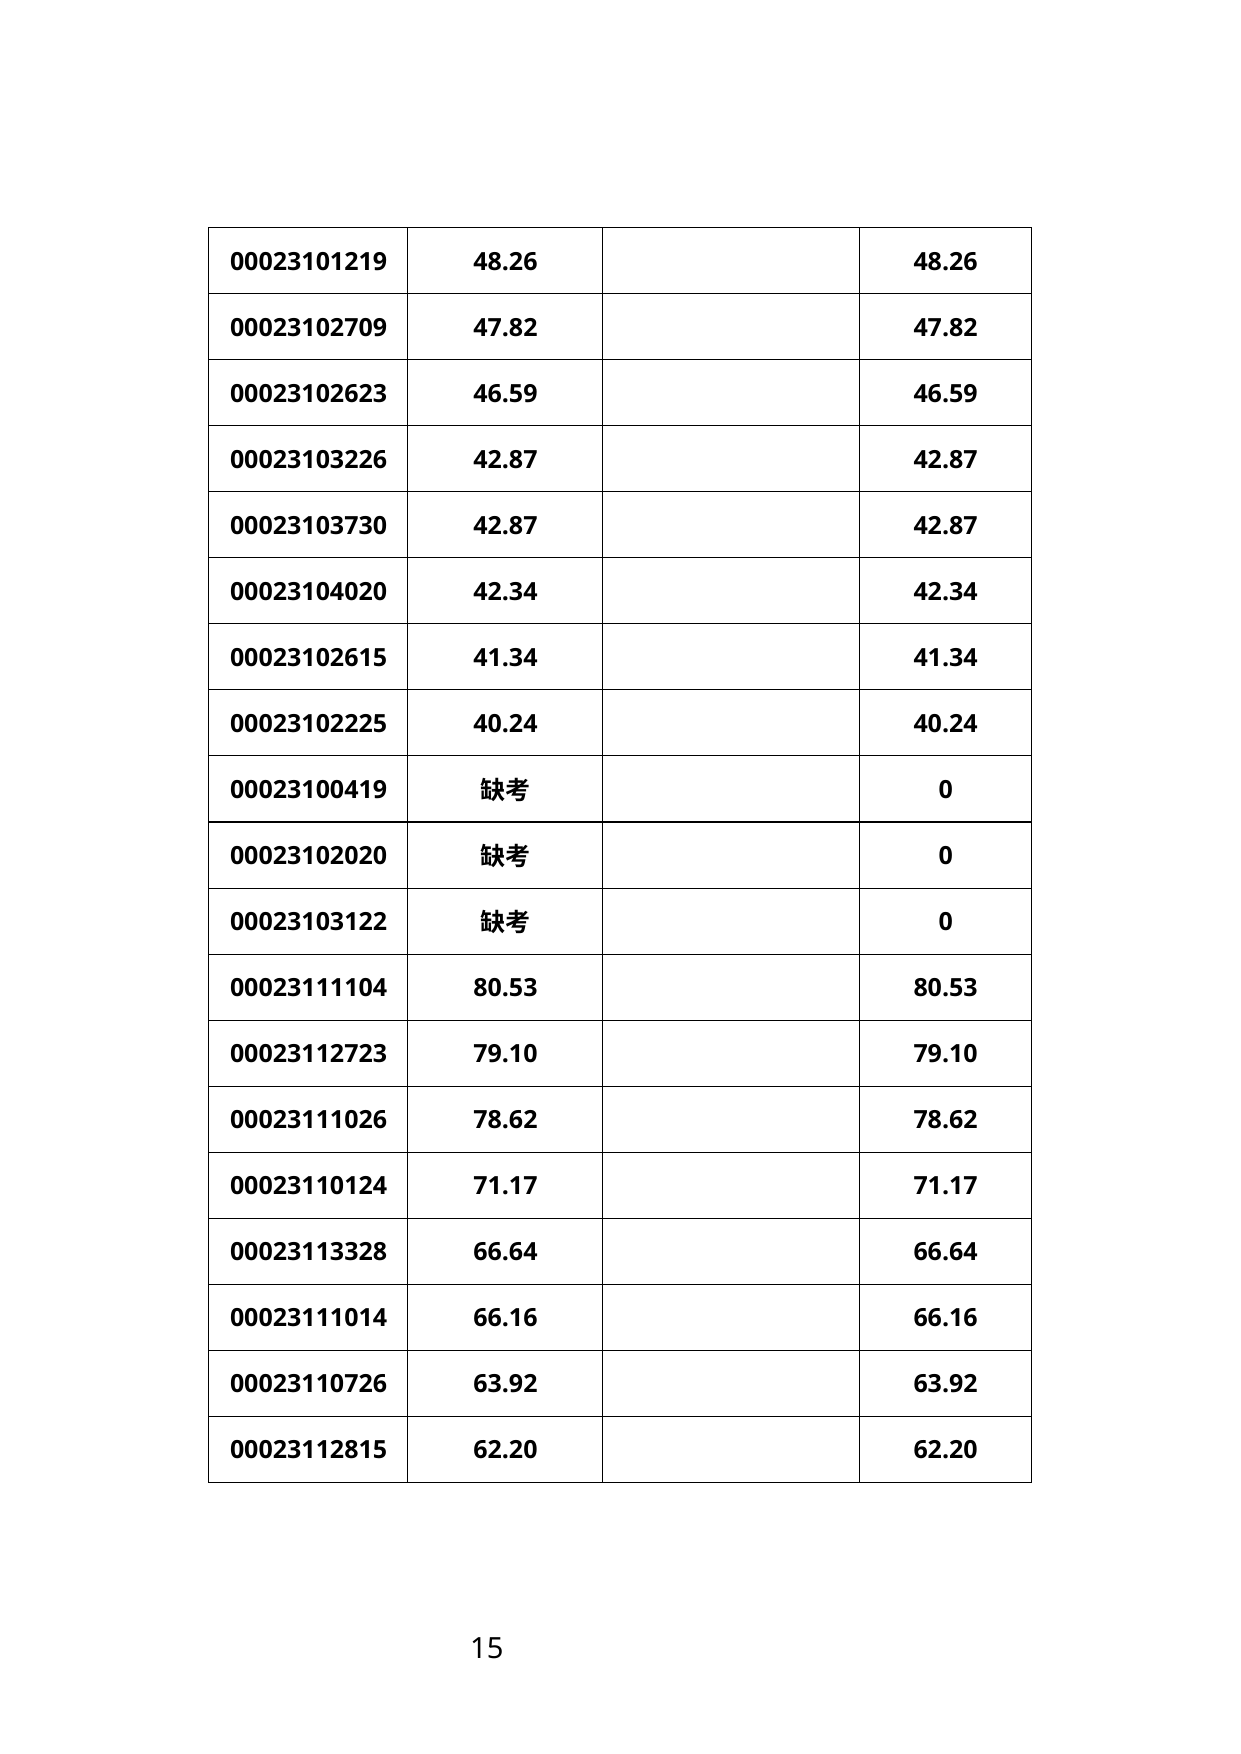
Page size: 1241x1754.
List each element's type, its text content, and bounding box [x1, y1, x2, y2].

table_cell 00023112815 [209, 1417, 407, 1482]
table_cell 42.34 [408, 558, 602, 623]
table_cell [603, 558, 859, 623]
table_cell 41.34 [860, 624, 1031, 689]
table_cell 00023113328 [209, 1219, 407, 1284]
table_cell 66.16 [860, 1285, 1031, 1350]
table_cell [603, 1087, 859, 1152]
table_cell 00023110124 [209, 1153, 407, 1218]
table_cell 00023102709 [209, 294, 407, 359]
table_cell 78.62 [860, 1087, 1031, 1152]
table_cell 00023102020 [209, 823, 407, 887]
table_cell [603, 228, 859, 293]
table_cell 42.87 [408, 492, 602, 557]
table_cell [603, 294, 859, 359]
table_cell 62.20 [408, 1417, 602, 1482]
table_cell 63.92 [860, 1351, 1031, 1416]
table_cell [603, 360, 859, 425]
table_cell 00023110726 [209, 1351, 407, 1416]
table_cell [603, 955, 859, 1019]
table_cell 62.20 [860, 1417, 1031, 1482]
table_cell [603, 1021, 859, 1086]
table_cell 66.64 [408, 1219, 602, 1284]
table_cell 47.82 [408, 294, 602, 359]
table_cell [603, 492, 859, 557]
table_cell 41.34 [408, 624, 602, 689]
table_cell 48.26 [408, 228, 602, 293]
table_cell [603, 1351, 859, 1416]
table_cell 00023111014 [209, 1285, 407, 1350]
table_cell 71.17 [408, 1153, 602, 1218]
table_cell 00023103226 [209, 426, 407, 491]
table_cell 00023103122 [209, 889, 407, 953]
table_cell 66.64 [860, 1219, 1031, 1284]
table_cell 00023103730 [209, 492, 407, 557]
table_cell 46.59 [408, 360, 602, 425]
table_cell 缺考 [408, 889, 602, 953]
table_cell 63.92 [408, 1351, 602, 1416]
table_cell 42.34 [860, 558, 1031, 623]
table_cell [603, 756, 859, 821]
table_cell 42.87 [860, 426, 1031, 491]
table_cell 66.16 [408, 1285, 602, 1350]
table_cell [603, 1153, 859, 1218]
table_cell 00023102615 [209, 624, 407, 689]
table_cell 42.87 [860, 492, 1031, 557]
table_cell 40.24 [408, 690, 602, 755]
table_cell 00023102225 [209, 690, 407, 755]
table_cell 71.17 [860, 1153, 1031, 1218]
table_cell 00023111026 [209, 1087, 407, 1152]
table_cell 00023111104 [209, 955, 407, 1019]
table_cell 00023112723 [209, 1021, 407, 1086]
table_cell 00023101219 [209, 228, 407, 293]
table_cell 48.26 [860, 228, 1031, 293]
table_cell [603, 1285, 859, 1350]
table_cell 79.10 [860, 1021, 1031, 1086]
table_cell 80.53 [860, 955, 1031, 1019]
table_cell [603, 624, 859, 689]
table_cell [603, 1219, 859, 1284]
table_cell 47.82 [860, 294, 1031, 359]
table_cell 78.62 [408, 1087, 602, 1152]
table_cell 缺考 [408, 823, 602, 887]
table_cell 0 [860, 889, 1031, 953]
table_cell 00023104020 [209, 558, 407, 623]
table_cell 缺考 [408, 756, 602, 821]
table_cell [603, 426, 859, 491]
table_cell 80.53 [408, 955, 602, 1019]
table_cell 46.59 [860, 360, 1031, 425]
table_cell 79.10 [408, 1021, 602, 1086]
table_cell [603, 690, 859, 755]
table_cell 40.24 [860, 690, 1031, 755]
table_cell [603, 1417, 859, 1482]
table_cell 00023102623 [209, 360, 407, 425]
table_cell 0 [860, 823, 1031, 887]
table_cell [603, 823, 859, 887]
table_cell 00023100419 [209, 756, 407, 821]
table_cell 42.87 [408, 426, 602, 491]
table_cell [603, 889, 859, 953]
table_cell 0 [860, 756, 1031, 821]
